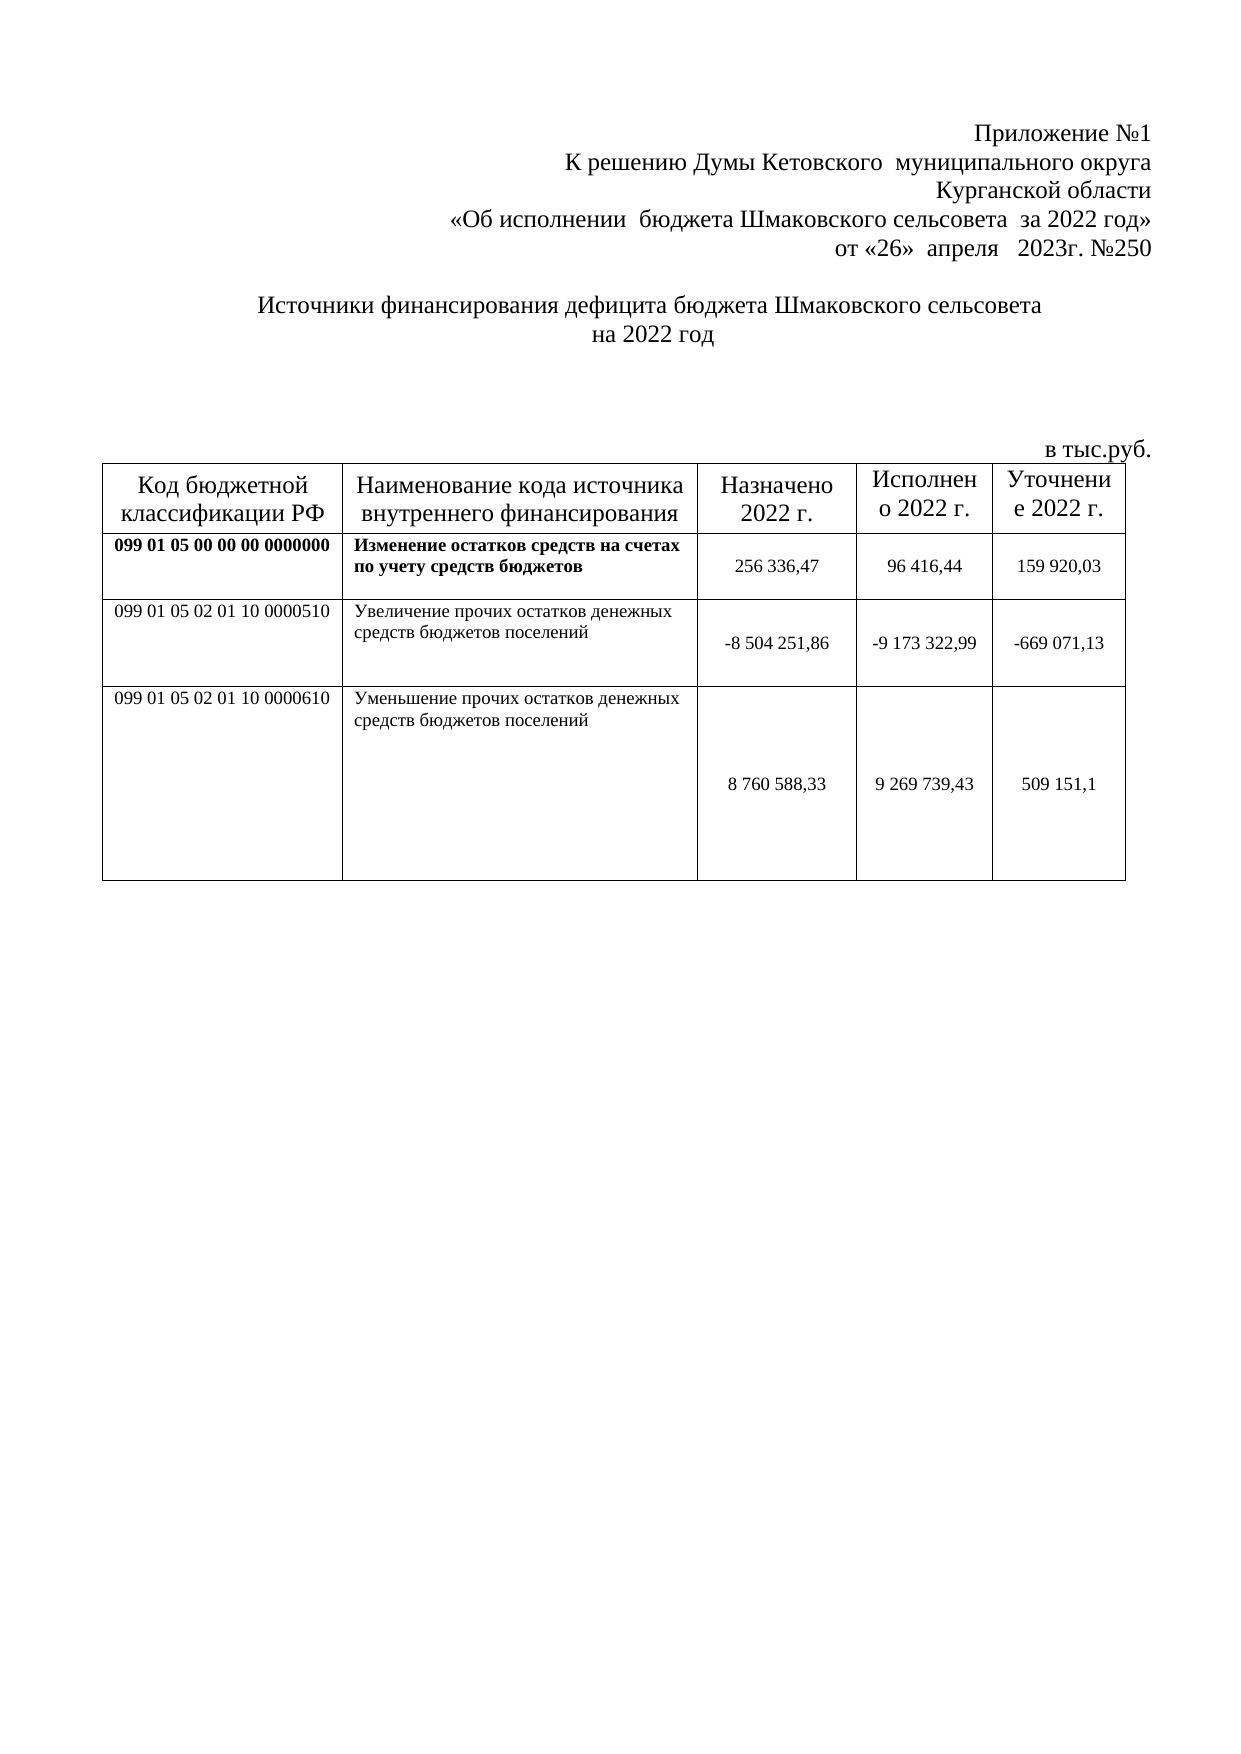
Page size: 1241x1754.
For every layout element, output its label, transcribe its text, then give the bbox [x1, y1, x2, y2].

table_cell 9 269 739,43 [857, 687, 992, 879]
text «Об исполнении бюджета Шмаковского сельсовета за 2022 год» [148, 204, 1152, 233]
text Приложение №1 [148, 118, 1152, 147]
text К решению Думы Кетовского муниципального округа [148, 147, 1152, 176]
text Источники финансирования дефицита бюджета Шмаковского сельсовета [148, 291, 1152, 319]
table_header Код бюджетной классификации РФ [103, 464, 342, 533]
table_cell Увеличение прочих остатков денежных средств бюджетов поселений [343, 600, 697, 686]
table_cell 099 01 05 00 00 00 0000000 [103, 534, 342, 598]
table_cell -669 071,13 [993, 600, 1125, 686]
table_cell 159 920,03 [993, 534, 1125, 598]
table_header Исполнено 2022 г. [857, 464, 992, 533]
table_cell Уменьшение прочих остатков денежных средств бюджетов поселений [343, 687, 697, 879]
text в тыс.руб. [148, 434, 1152, 463]
table_cell 96 416,44 [857, 534, 992, 598]
text от «26» апреля 2023г. №250 [148, 233, 1152, 262]
table_header Уточнение 2022 г. [993, 464, 1125, 533]
table_cell 8 760 588,33 [698, 687, 856, 879]
table_cell 509 151,1 [993, 687, 1125, 879]
table_cell Изменение остатков средств на счетах по учету средств бюджетов [343, 534, 697, 598]
table_cell 099 01 05 02 01 10 0000510 [103, 600, 342, 686]
text на 2022 год [148, 319, 1152, 348]
table_header Назначено 2022 г. [698, 464, 856, 533]
table_cell 099 01 05 02 01 10 0000610 [103, 687, 342, 879]
table_cell 256 336,47 [698, 534, 856, 598]
table_cell -9 173 322,99 [857, 600, 992, 686]
text Курганской области [148, 176, 1152, 204]
table_cell -8 504 251,86 [698, 600, 856, 686]
table_header Наименование кода источника внутреннего финансирования [343, 464, 697, 533]
